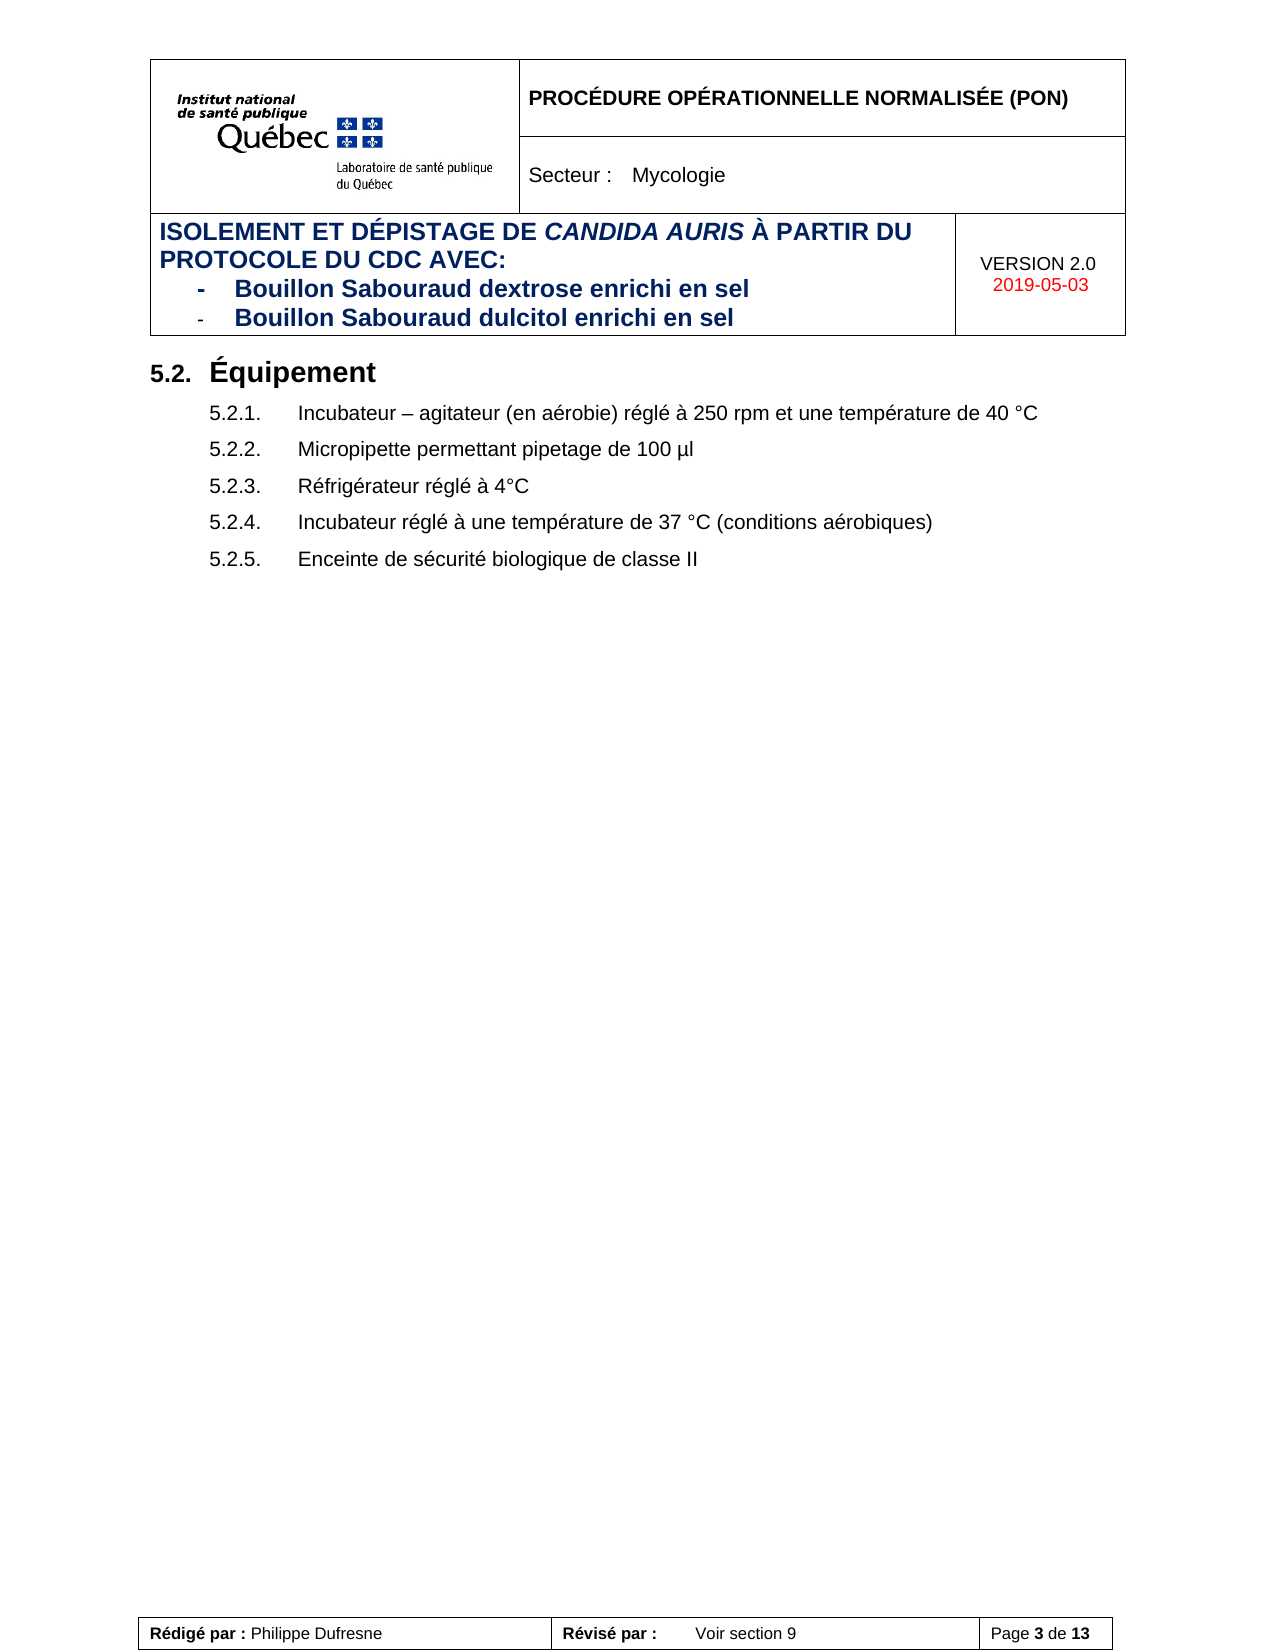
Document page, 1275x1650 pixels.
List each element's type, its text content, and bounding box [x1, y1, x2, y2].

text Équipement [150, 355, 1125, 388]
text Enceinte de sécurité biologique de classe II [209, 547, 1125, 571]
text Micropipette permettant pipetage de 100 µl [209, 437, 1125, 461]
text Incubateur réglé à une température de 37 °C (conditions aérobiques) [209, 510, 1125, 534]
text Incubateur – agitateur (en aérobie) réglé à 250 rpm et une température de 40 °C [209, 401, 1125, 425]
text Réfrigérateur réglé à 4°C [209, 474, 1125, 498]
picture [157, 74, 512, 210]
